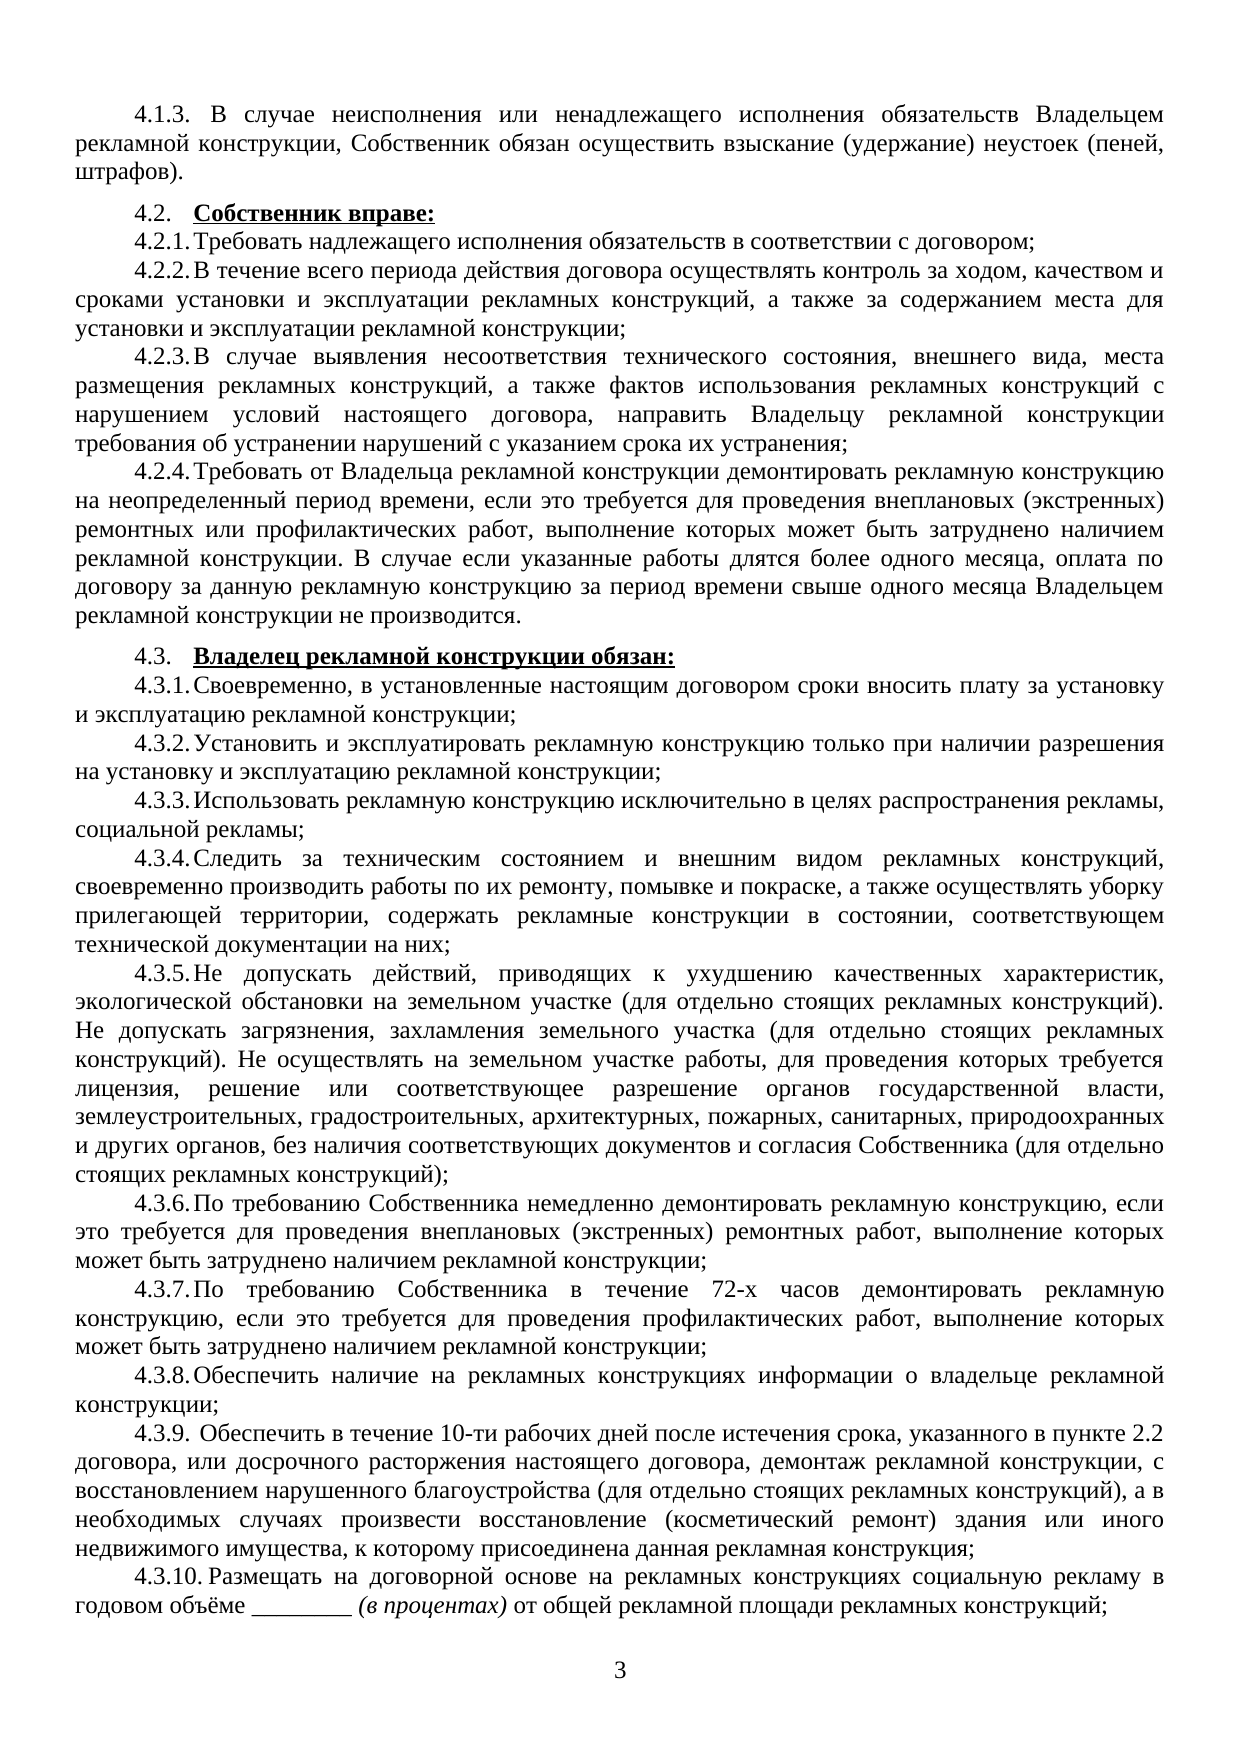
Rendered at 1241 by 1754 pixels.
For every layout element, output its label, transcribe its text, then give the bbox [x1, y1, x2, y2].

list В случае неисполнения или ненадлежащего исполнения обязательств Владельцем рекламной конструкции, Собственник обязан осуществить взыскание (удержание) неустоек (пеней, штрафов). [75, 99, 1165, 185]
list Использовать рекламную конструкцию исключительно в целях распространения рекламы, социальной рекламы; [75, 785, 1165, 843]
list Обеспечить в течение 10-ти рабочих дней после истечения срока, указанного в пункте 2.2 договора, или досрочного расторжения настоящего договора, демонтаж рекламной конструкции, с восстановлением нарушенного благоустройства (для отдельно стоящих рекламных конструкций), а в необходимых случаях произвести восстановление (косметический ремонт) здания или иного недвижимого имущества, к которому присоединена данная рекламная конструкция; [75, 1418, 1165, 1561]
list Размещать на договорной основе на рекламных конструкциях социальную рекламу в годовом объёме ________ (в процентах) от общей рекламной площади рекламных конструкций; [75, 1561, 1165, 1619]
list В течение всего периода действия договора осуществлять контроль за ходом, качеством и сроками установки и эксплуатации рекламных конструкций, а также за содержанием места для установки и эксплуатации рекламной конструкции; [75, 255, 1165, 341]
list По требованию Собственника в течение 72-х часов демонтировать рекламную конструкцию, если это требуется для проведения профилактических работ, выполнение которых может быть затруднено наличием рекламной конструкции; [75, 1274, 1165, 1360]
list Обеспечить наличие на рекламных конструкциях информации о владельце рекламной конструкции; [75, 1360, 1165, 1418]
list В случае выявления несоответствия технического состояния, внешнего вида, места размещения рекламных конструкций, а также фактов использования рекламных конструкций с нарушением условий настоящего договора, направить Владельцу рекламной конструкции требования об устранении нарушений с указанием срока их устранения; [75, 341, 1165, 456]
list Владелец рекламной конструкции обязан: [75, 641, 1165, 670]
list По требованию Собственника немедленно демонтировать рекламную конструкцию, если это требуется для проведения внеплановых (экстренных) ремонтных работ, выполнение которых может быть затруднено наличием рекламной конструкции; [75, 1188, 1165, 1274]
list Требовать надлежащего исполнения обязательств в соответствии с договором; [75, 226, 1165, 255]
list Следить за техническим состоянием и внешним видом рекламных конструкций, своевременно производить работы по их ремонту, помывке и покраске, а также осуществлять уборку прилегающей территории, содержать рекламные конструкции в состоянии, соответствующем технической документации на них; [75, 843, 1165, 958]
list Не допускать действий, приводящих к ухудшению качественных характеристик, экологической обстановки на земельном участке (для отдельно стоящих рекламных конструкций). Не допускать загрязнения, захламления земельного участка (для отдельно стоящих рекламных конструкций). Не осуществлять на земельном участке работы, для проведения которых требуется лицензия, решение или соответствующее разрешение органов государственной власти, землеустроительных, градостроительных, архитектурных, пожарных, санитарных, природоохранных и других органов, без наличия соответствующих документов и согласия Собственника (для отдельно стоящих рекламных конструкций); [75, 958, 1165, 1188]
list Требовать от Владельца рекламной конструкции демонтировать рекламную конструкцию на неопределенный период времени, если это требуется для проведения внеплановых (экстренных) ремонтных или профилактических работ, выполнение которых может быть затруднено наличием рекламной конструкции. В случае если указанные работы длятся более одного месяца, оплата по договору за данную рекламную конструкцию за период времени свыше одного месяца Владельцем рекламной конструкции не производится. [75, 456, 1165, 629]
list Своевременно, в установленные настоящим договором сроки вносить плату за установку и эксплуатацию рекламной конструкции; [75, 670, 1165, 728]
list Собственник вправе: [75, 198, 1165, 226]
list Установить и эксплуатировать рекламную конструкцию только при наличии разрешения на установку и эксплуатацию рекламной конструкции; [75, 728, 1165, 785]
